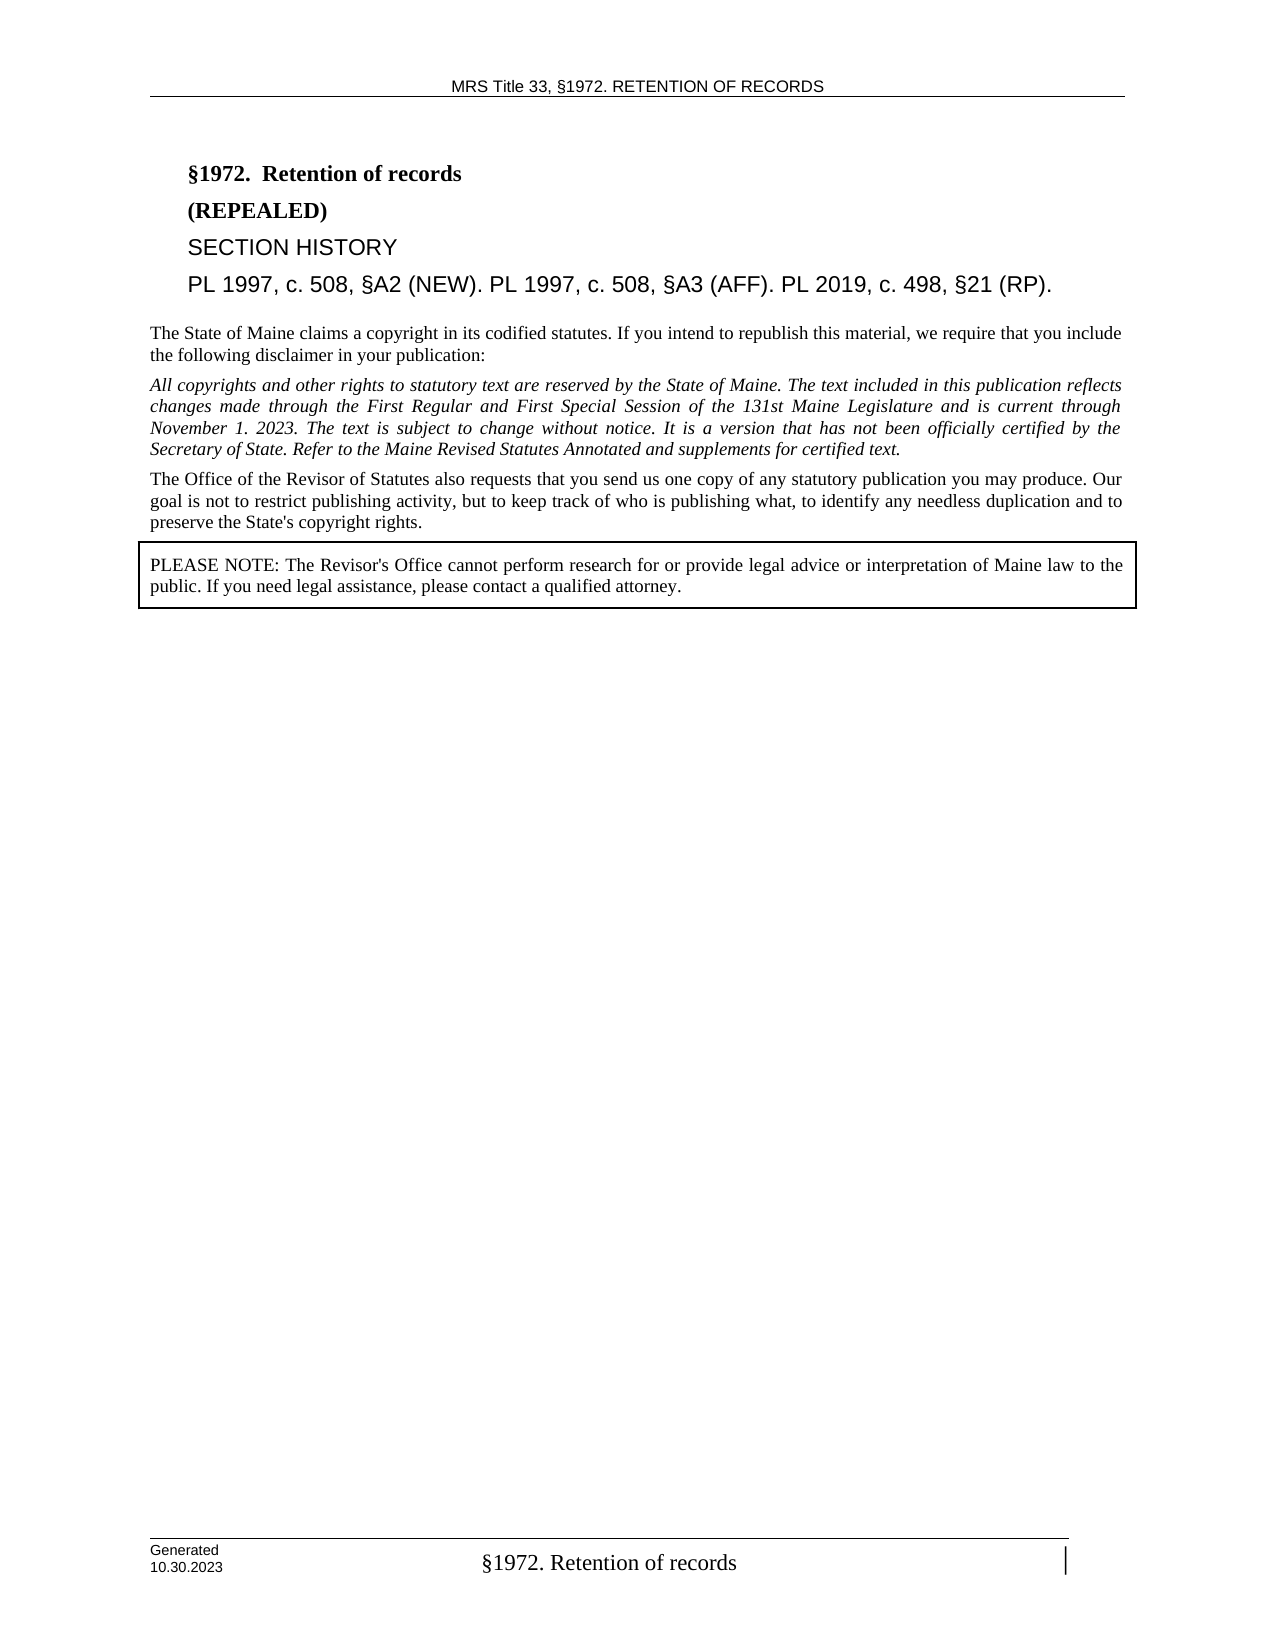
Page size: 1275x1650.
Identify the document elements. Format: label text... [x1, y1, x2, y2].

text SECTION HISTORY [187, 234, 1125, 260]
text PLEASE NOTE: The Revisor's Office cannot perform research for or provide legal advice or interpretation of Maine law to the public. If you need legal assistance, please contact a qualified attorney. [140, 543, 1135, 607]
text The State of Maine claims a copyright in its codified statutes. If you intend to republish this material, we require that you include the following disclaimer in your publication: [150, 322, 1125, 365]
text PL 1997, c. 508, §A2 (NEW). PL 1997, c. 508, §A3 (AFF). PL 2019, c. 498, §21 (RP). [187, 271, 1125, 297]
text All copyrights and other rights to statutory text are reserved by the State of Maine. The text included in this publication reflects changes made through the First Regular and First Special Session of the 131st Maine Legislature and is current through November 1. 2023 . The text is subject to change without notice. It is a version that has not been officially certified by the Secretary of State. Refer to the Maine Revised Statutes Annotated and supplements for certified text. [150, 373, 1125, 460]
text The Office of the Revisor of Statutes also requests that you send us one copy of any statutory publication you may produce. Our goal is not to restrict publishing activity, but to keep track of who is publishing what, to identify any needless duplication and to preserve the State's copyright rights. [150, 468, 1125, 533]
text (REPEALED) [187, 197, 1125, 223]
text §1972. Retention of records [187, 160, 1125, 187]
